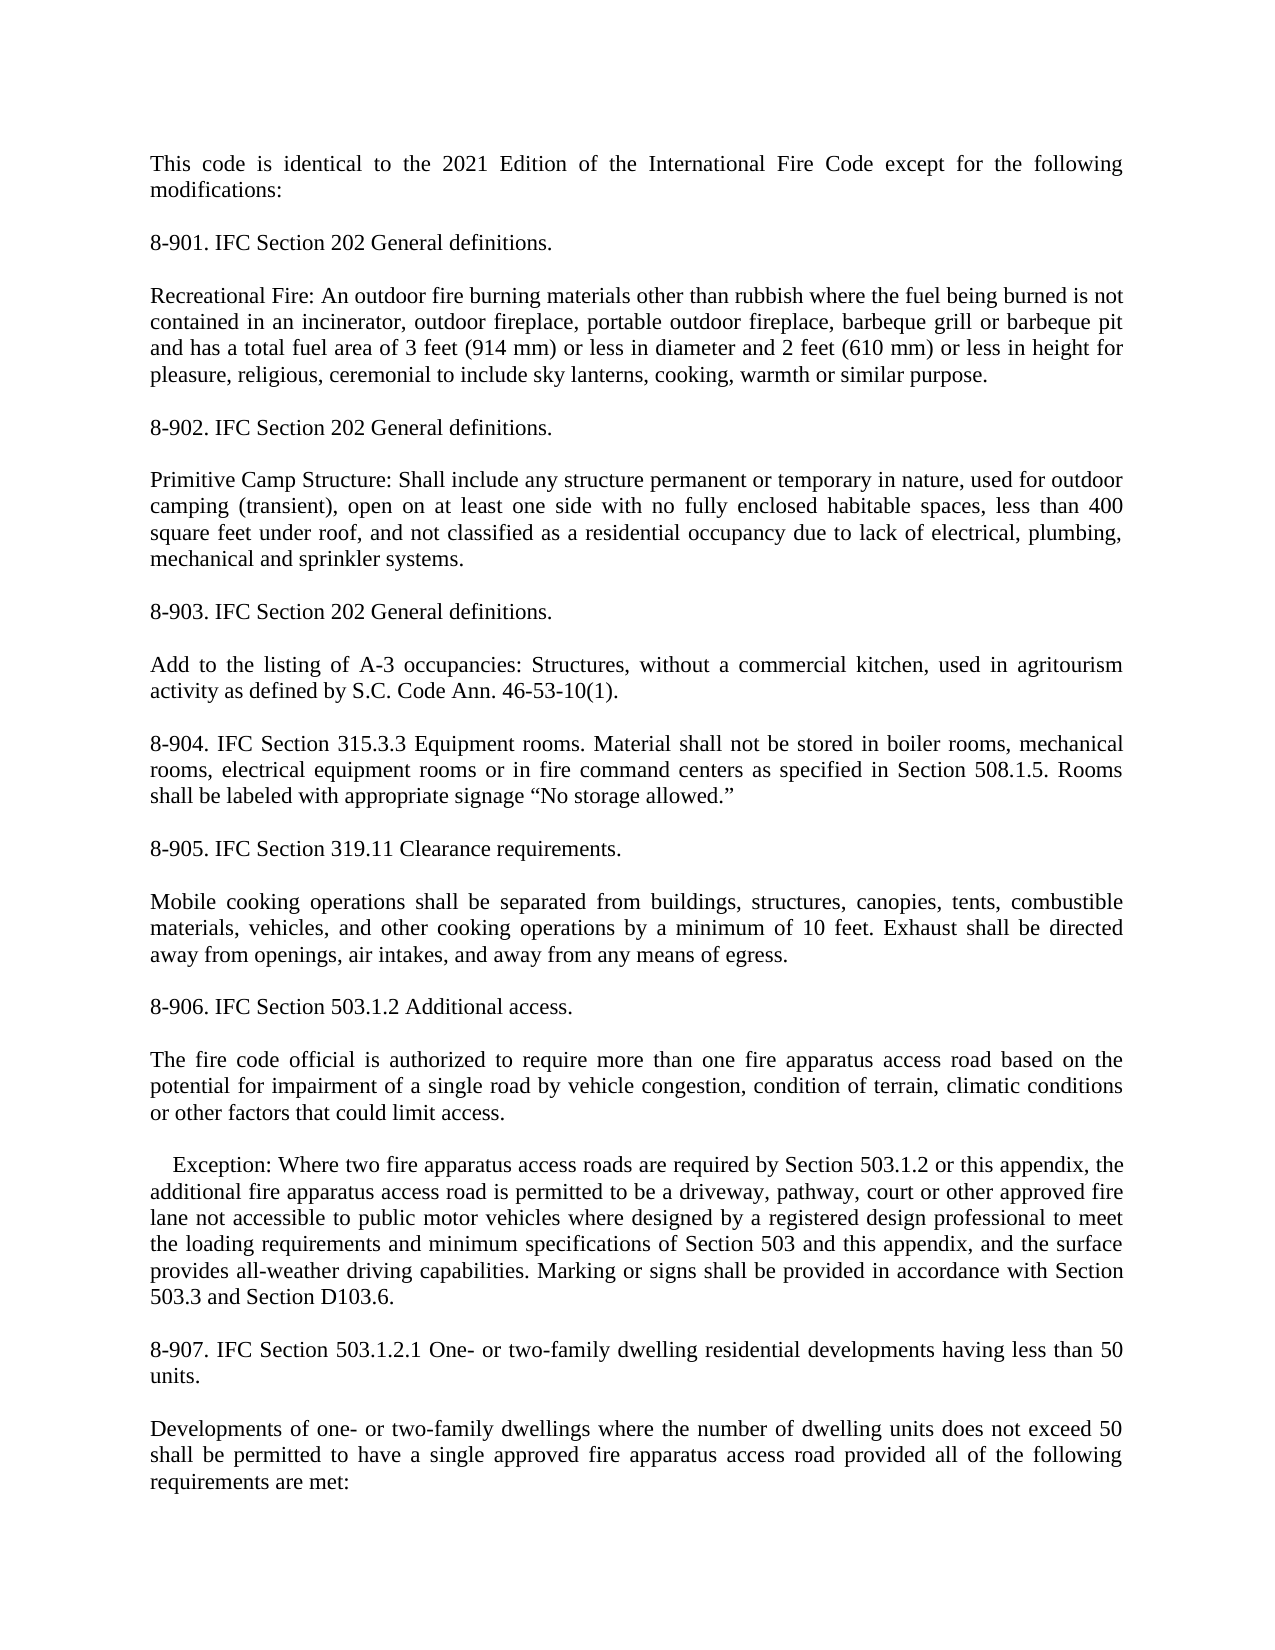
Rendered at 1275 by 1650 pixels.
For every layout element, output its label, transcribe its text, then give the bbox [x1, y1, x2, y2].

text 8-902. IFC Section 202 General definitions. [150, 413, 1125, 440]
text 8-907. IFC Section 503.1.2.1 One- or two-family dwelling residential developments having less than 50 units. [150, 1336, 1125, 1389]
text 8-901. IFC Section 202 General definitions. [150, 229, 1125, 255]
text Developments of one- or two-family dwellings where the number of dwelling units does not exceed 50 shall be permitted to have a single approved fire apparatus access road provided all of the following requirements are met: [150, 1415, 1125, 1494]
text Add to the listing of A-3 occupancies: Structures, without a commercial kitchen, used in agritourism activity as defined by S.C. Code Ann. 46-53-10(1). [150, 651, 1125, 703]
text 8-906. IFC Section 503.1.2 Additional access. [150, 993, 1125, 1020]
text Primitive Camp Structure: Shall include any structure permanent or temporary in nature, used for outdoor camping (transient), open on at least one side with no fully enclosed habitable spaces, less than 400 square feet under roof, and not classified as a residential occupancy due to lack of electrical, plumbing, mechanical and sprinkler systems. [150, 466, 1125, 572]
text This code is identical to the 2021 Edition of the International Fire Code except for the following modifications: [150, 150, 1125, 203]
text Mobile cooking operations shall be separated from buildings, structures, canopies, tents, combustible materials, vehicles, and other cooking operations by a minimum of 10 feet. Exhaust shall be directed away from openings, air intakes, and away from any means of egress. [150, 888, 1125, 967]
text 8-905. IFC Section 319.11 Clearance requirements. [150, 835, 1125, 862]
text The fire code official is authorized to require more than one fire apparatus access road based on the potential for impairment of a single road by vehicle congestion, condition of terrain, climatic conditions or other factors that could limit access. [150, 1046, 1125, 1125]
text Exception: Where two fire apparatus access roads are required by Section 503.1.2 or this appendix, the additional fire apparatus access road is permitted to be a driveway, pathway, court or other approved fire lane not accessible to public motor vehicles where designed by a registered design professional to meet the loading requirements and minimum specifications of Section 503 and this appendix, and the surface provides all-weather driving capabilities. Marking or signs shall be provided in accordance with Section 503.3 and Section D103.6. [150, 1151, 1125, 1309]
text 8-903. IFC Section 202 General definitions. [150, 598, 1125, 624]
text Recreational Fire: An outdoor fire burning materials other than rubbish where the fuel being burned is not contained in an incinerator, outdoor fireplace, portable outdoor fireplace, barbeque grill or barbeque pit and has a total fuel area of 3 feet (914 mm) or less in diameter and 2 feet (610 mm) or less in height for pleasure, religious, ceremonial to include sky lanterns, cooking, warmth or similar purpose. [150, 282, 1125, 387]
text 8-904. IFC Section 315.3.3 Equipment rooms. Material shall not be stored in boiler rooms, mechanical rooms, electrical equipment rooms or in fire command centers as specified in Section 508.1.5. Rooms shall be labeled with appropriate signage “No storage allowed.” [150, 730, 1125, 809]
